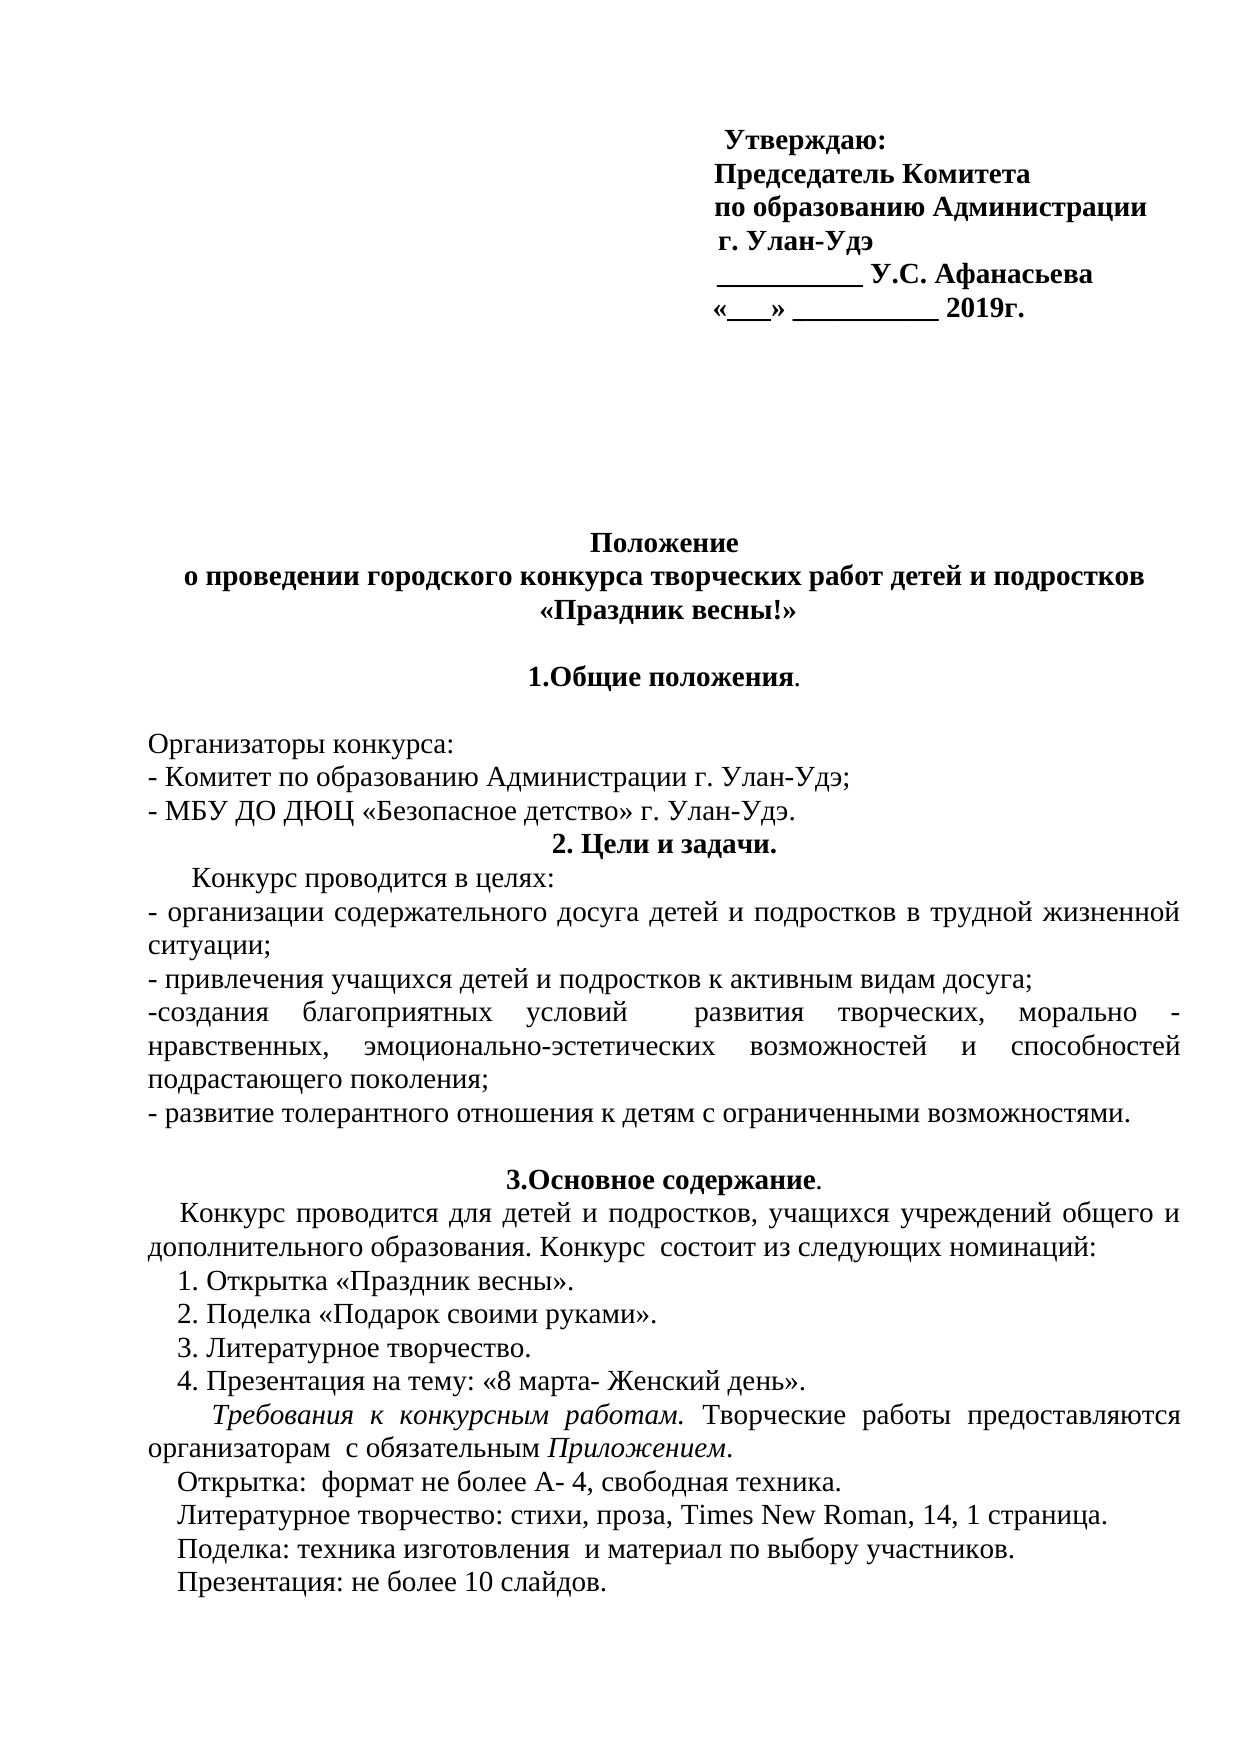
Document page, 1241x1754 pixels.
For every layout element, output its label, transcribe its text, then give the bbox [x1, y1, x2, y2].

text 1. Открытка «Праздник весны». [148, 1263, 1181, 1296]
text __________ У.С. Афанасьева [148, 256, 1181, 290]
text Литературное творчество: стихи, проза, Times New Roman, 14, 1 страница. [148, 1497, 1181, 1531]
text Открытка: формат не более А- 4, свободная техника. [148, 1464, 1181, 1497]
text по образованию Администрации [148, 189, 1181, 223]
text Конкурс проводится в целях: [148, 860, 1181, 894]
text Конкурс проводится для детей и подростков, учащихся учреждений общего и дополнительного образования. Конкурс состоит из следующих номинаций: [148, 1196, 1181, 1263]
text - развитие толерантного отношения к детям с ограниченными возможностями. [148, 1095, 1181, 1128]
text 2. Поделка «Подарок своими руками». [148, 1296, 1181, 1330]
text о проведении городского конкурса творческих работ детей и подростков [148, 558, 1181, 592]
text Требования к конкурсным работам. Творческие работы предоставляются организаторам с обязательным Приложением. [148, 1397, 1181, 1464]
text - привлечения учащихся детей и подростков к активным видам досуга; [148, 961, 1181, 994]
text - организации содержательного досуга детей и подростков в трудной жизненной ситуации; [148, 894, 1181, 961]
text 3. Литературное творчество. [148, 1330, 1181, 1363]
text -создания благоприятных условий развития творческих, морально - нравственных, эмоционально-эстетических возможностей и способностей подрастающего поколения; [148, 994, 1181, 1095]
text Поделка: техника изготовления и материал по выбору участников. [148, 1531, 1181, 1564]
text - МБУ ДО ДЮЦ «Безопасное детство» г. Улан-Удэ. [148, 793, 1181, 827]
text Организаторы конкурса: [148, 726, 1181, 759]
text Презентация: не более 10 слайдов. [148, 1564, 1181, 1598]
text 4. Презентация на тему: «8 марта- Женский день». [148, 1363, 1181, 1397]
text 1.Общие положения. [148, 659, 1181, 692]
text 3.Основное содержание. [148, 1162, 1181, 1196]
text «Праздник весны!» [148, 592, 1181, 625]
text - Комитет по образованию Администрации г. Улан-Удэ; [148, 759, 1181, 793]
text г. Улан-Удэ [148, 223, 1181, 256]
text 2. Цели и задачи. [148, 827, 1181, 860]
text Председатель Комитета [148, 156, 1181, 189]
text Утверждаю: [148, 122, 1181, 156]
text Положение [148, 525, 1181, 558]
text «___» __________ 2019г. [148, 290, 1181, 323]
